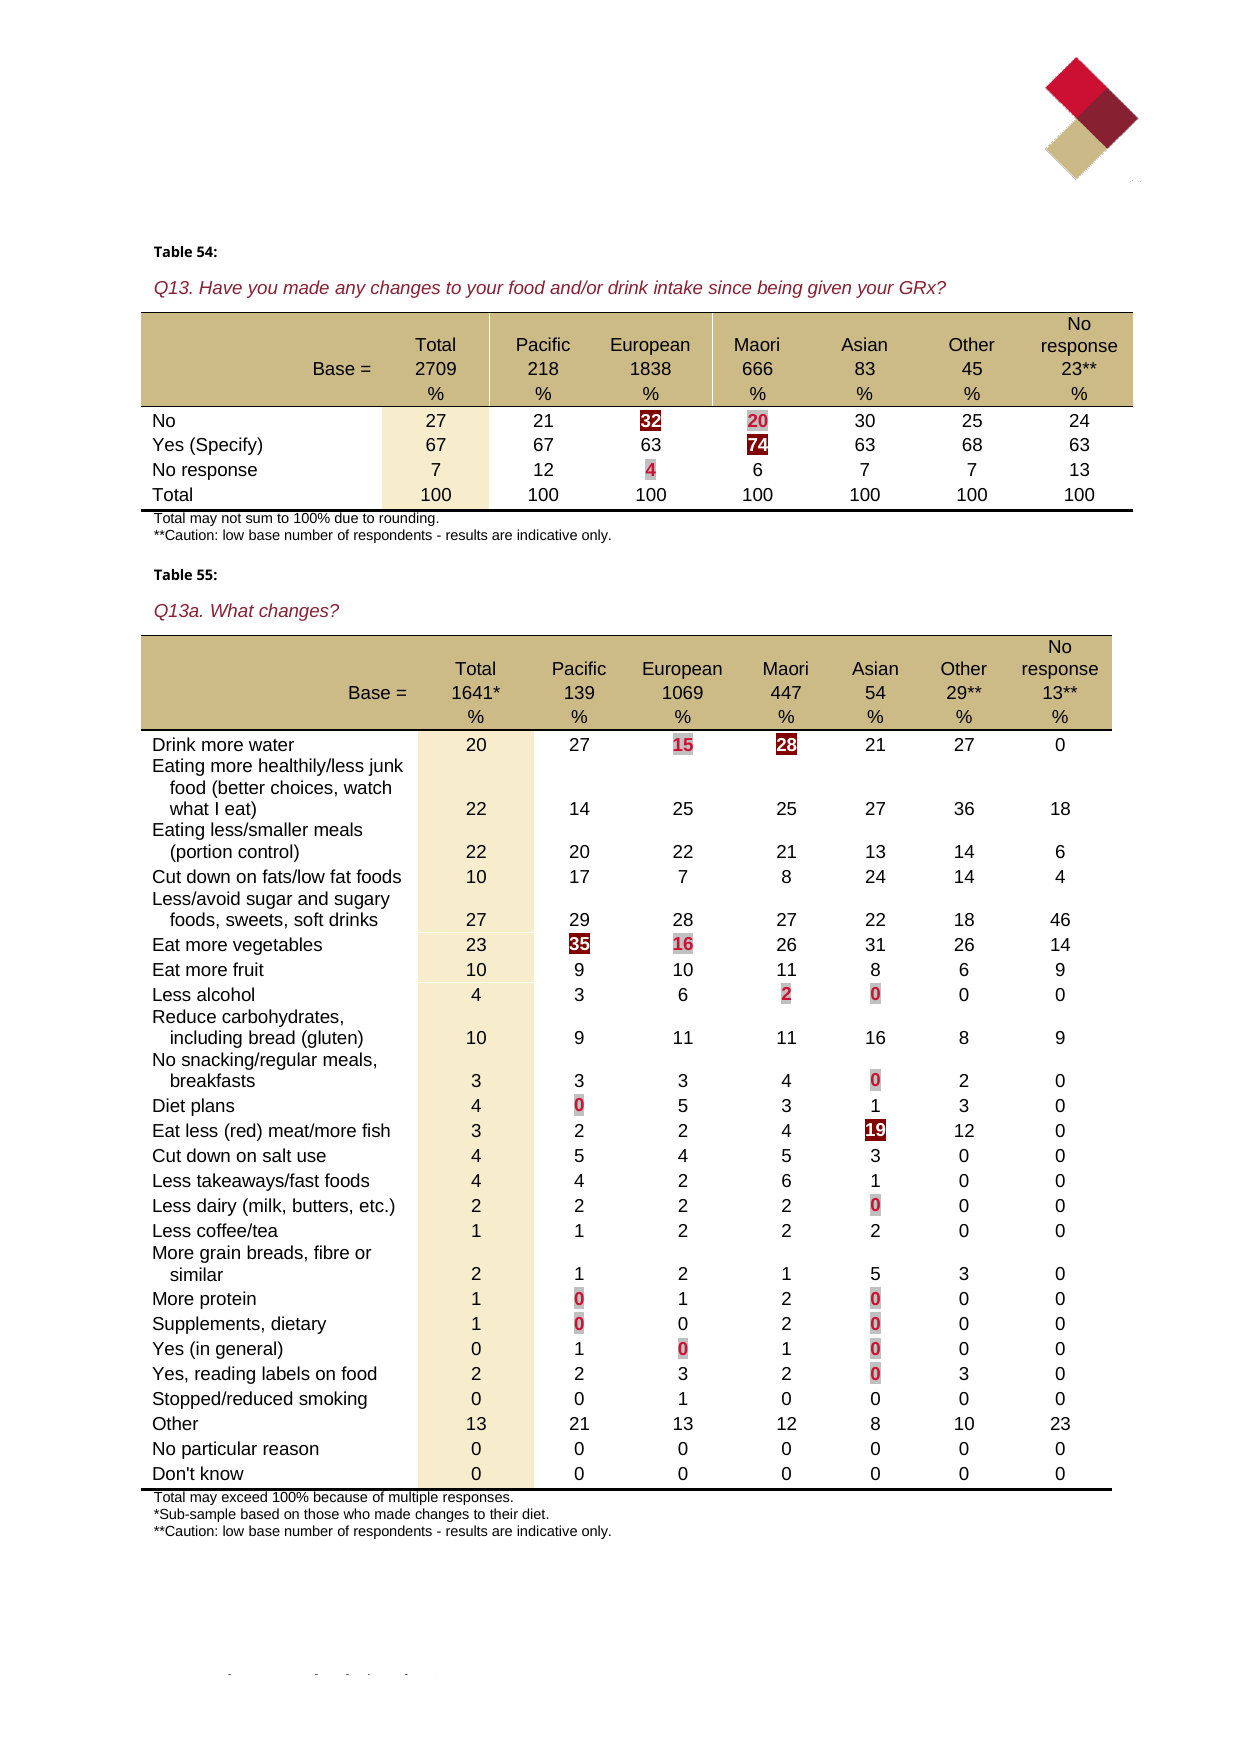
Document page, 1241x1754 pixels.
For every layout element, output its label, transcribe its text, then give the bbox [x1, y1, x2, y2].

text Table 55: [153, 565, 1153, 585]
text *Sub-sample based on those who made changes to their diet. [153, 1506, 1153, 1522]
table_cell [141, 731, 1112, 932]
text Total may exceed 100% because of multiple responses. [153, 1491, 1153, 1506]
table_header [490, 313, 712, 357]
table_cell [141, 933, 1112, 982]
text Table 54: [153, 242, 1153, 262]
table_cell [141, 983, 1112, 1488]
text **Caution: low base number of respondents - results are indicative only. [153, 527, 1153, 544]
text Q13. Have you made any changes to your food and/or drink intake since being given your GRx? [153, 277, 1153, 298]
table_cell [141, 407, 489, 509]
picture [1039, 57, 1142, 182]
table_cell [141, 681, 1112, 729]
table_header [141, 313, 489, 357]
text Q13a. What changes? [153, 600, 1153, 622]
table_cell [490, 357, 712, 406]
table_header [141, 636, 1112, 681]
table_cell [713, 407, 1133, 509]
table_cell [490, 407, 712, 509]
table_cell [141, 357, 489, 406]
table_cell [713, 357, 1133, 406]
text **Caution: low base number of respondents - results are indicative only. [153, 1522, 1153, 1539]
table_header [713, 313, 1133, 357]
text Total may not sum to 100% due to rounding. [153, 512, 1153, 527]
